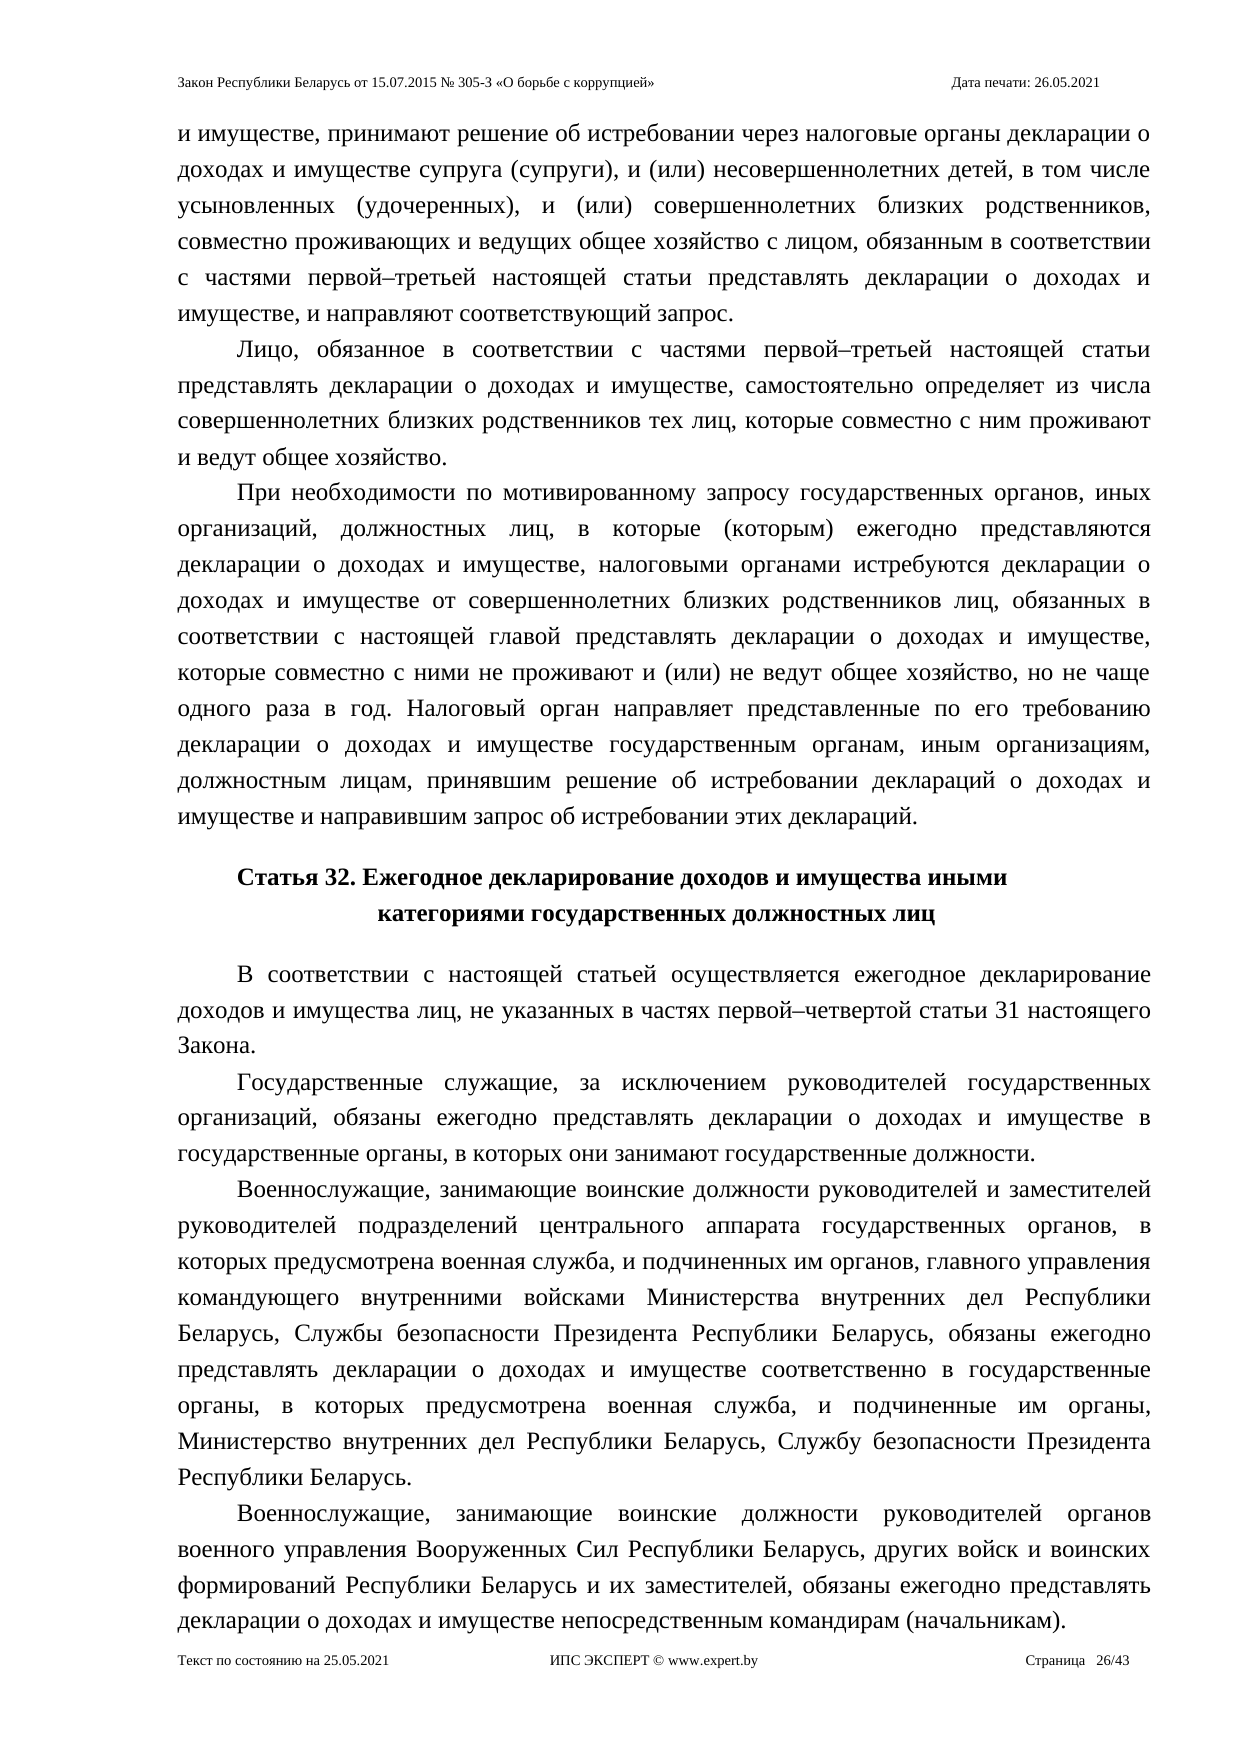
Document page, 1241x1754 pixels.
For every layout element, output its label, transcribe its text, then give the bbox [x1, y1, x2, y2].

text Военнослужащие, занимающие воинские должности руководителей органов военного управления Вооруженных Сил Республики Беларусь, других войск и воинских формирований Республики Беларусь и их заместителей, обязаны ежегодно представлять декларации о доходах и имуществе непосредственным командирам (начальникам). [177, 1498, 1152, 1634]
text Статья 32. Ежегодное декларирование доходов и имущества иными категориями государственных должностных лиц [237, 862, 1152, 927]
text В соответствии с настоящей статьей осуществляется ежегодное декларирование доходов и имущества лиц, не указанных в частях первой–четвертой статьи 31 настоящего Закона. [177, 959, 1152, 1059]
text Государственные служащие, за исключением руководителей государственных организаций, обязаны ежегодно представлять декларации о доходах и имуществе в государственные органы, в которых они занимают государственные должности. [177, 1067, 1152, 1167]
text При необходимости по мотивированному запросу государственных органов, иных организаций, должностных лиц, в которые (которым) ежегодно представляются декларации о доходах и имуществе, налоговыми органами истребуются декларации о доходах и имуществе от совершеннолетних близких родственников лиц, обязанных в соответствии с настоящей главой представлять декларации о доходах и имуществе, которые совместно с ними не проживают и (или) не ведут общее хозяйство, но не чаще одного раза в год. Налоговый орган направляет представленные по его требованию декларации о доходах и имуществе государственным органам, иным организациям, должностным лицам, принявшим решение об истребовании деклараций о доходах и имуществе и направившим запрос об истребовании этих деклараций. [177, 477, 1152, 830]
text Военнослужащие, занимающие воинские должности руководителей и заместителей руководителей подразделений центрального аппарата государственных органов, в которых предусмотрена военная служба, и подчиненных им органов, главного управления командующего внутренними войсками Министерства внутренних дел Республики Беларусь, Службы безопасности Президента Республики Беларусь, обязаны ежегодно представлять декларации о доходах и имуществе соответственно в государственные органы, в которых предусмотрена военная служба, и подчиненные им органы, Министерство внутренних дел Республики Беларусь, Службу безопасности Президента Республики Беларусь. [177, 1174, 1152, 1491]
text Лицо, обязанное в соответствии с частями первой–третьей настоящей статьи представлять декларации о доходах и имуществе, самостоятельно определяет из числа совершеннолетних близких родственников тех лиц, которые совместно с ним проживают и ведут общее хозяйство. [177, 334, 1152, 470]
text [177, 118, 1152, 327]
